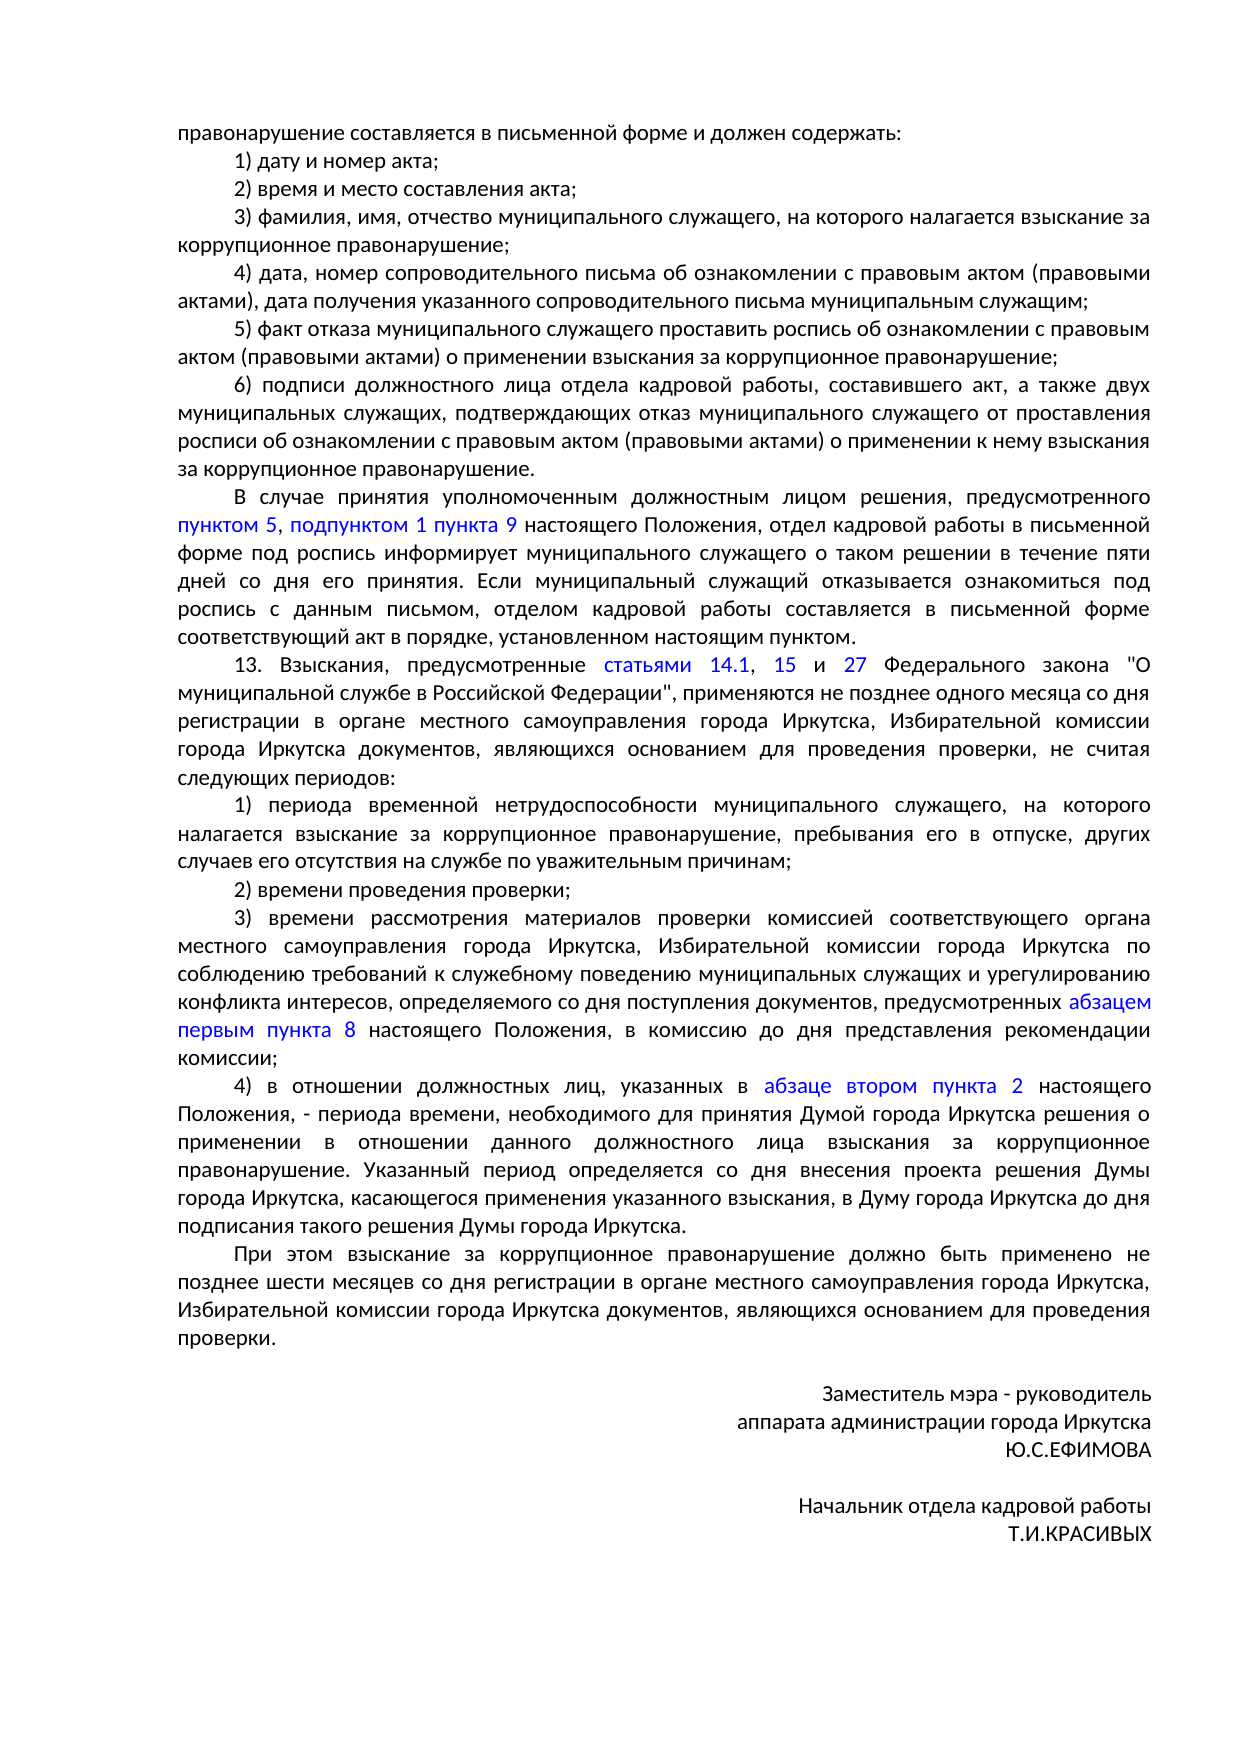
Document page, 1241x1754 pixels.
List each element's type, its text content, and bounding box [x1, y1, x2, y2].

text Заместитель мэра - руководитель [177, 1379, 1152, 1407]
text 2) времени проведения проверки; [177, 875, 1152, 903]
text 1) периода временной нетрудоспособности муниципального служащего, на которого налагается взыскание за коррупционное правонарушение, пребывания его в отпуске, других случаев его отсутствия на службе по уважительным причинам; [177, 791, 1152, 875]
text аппарата администрации города Иркутска [177, 1407, 1152, 1435]
text 6) подписи должностного лица отдела кадровой работы, составившего акт, а также двух муниципальных служащих, подтверждающих отказ муниципального служащего от проставления росписи об ознакомлении с правовым актом (правовыми актами) о применении к нему взыскания за коррупционное правонарушение. [177, 370, 1152, 482]
text 3) времени рассмотрения материалов проверки комиссией соответствующего органа местного самоуправления города Иркутска, Избирательной комиссии города Иркутска по соблюдению требований к служебному поведению муниципальных служащих и урегулированию конфликта интересов, определяемого со дня поступления документов, предусмотренных абзацем первым пункта 8 настоящего Положения, в комиссию до дня представления рекомендации комиссии; [177, 903, 1152, 1071]
text Т.И.КРАСИВЫХ [177, 1519, 1152, 1547]
text Начальник отдела кадровой работы [177, 1491, 1152, 1519]
text При этом взыскание за коррупционное правонарушение должно быть применено не позднее шести месяцев со дня регистрации в органе местного самоуправления города Иркутска, Избирательной комиссии города Иркутска документов, являющихся основанием для проведения проверки. [177, 1239, 1152, 1351]
text В случае принятия уполномоченным должностным лицом решения, предусмотренного пунктом 5, подпунктом 1 пункта 9 настоящего Положения, отдел кадровой работы в письменной форме под роспись информирует муниципального служащего о таком решении в течение пяти дней со дня его принятия. Если муниципальный служащий отказывается ознакомиться под роспись с данным письмом, отделом кадровой работы составляется в письменной форме соответствующий акт в порядке, установленном настоящим пунктом. [177, 482, 1152, 651]
text 1) дату и номер акта; [177, 146, 1152, 174]
text 4) дата, номер сопроводительного письма об ознакомлении с правовым актом (правовыми актами), дата получения указанного сопроводительного письма муниципальным служащим; [177, 258, 1152, 314]
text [177, 118, 1152, 146]
text Ю.С.ЕФИМОВА [177, 1435, 1152, 1463]
text 5) факт отказа муниципального служащего проставить роспись об ознакомлении с правовым актом (правовыми актами) о применении взыскания за коррупционное правонарушение; [177, 314, 1152, 370]
text 4) в отношении должностных лиц, указанных в абзаце втором пункта 2 настоящего Положения, - периода времени, необходимого для принятия Думой города Иркутска решения о применении в отношении данного должностного лица взыскания за коррупционное правонарушение. Указанный период определяется со дня внесения проекта решения Думы города Иркутска, касающегося применения указанного взыскания, в Думу города Иркутска до дня подписания такого решения Думы города Иркутска. [177, 1071, 1152, 1239]
text 13. Взыскания, предусмотренные статьями 14.1, 15 и 27 Федерального закона "О муниципальной службе в Российской Федерации", применяются не позднее одного месяца со дня регистрации в органе местного самоуправления города Иркутска, Избирательной комиссии города Иркутска документов, являющихся основанием для проведения проверки, не считая следующих периодов: [177, 651, 1152, 791]
text 2) время и место составления акта; [177, 174, 1152, 202]
text 3) фамилия, имя, отчество муниципального служащего, на которого налагается взыскание за коррупционное правонарушение; [177, 202, 1152, 258]
